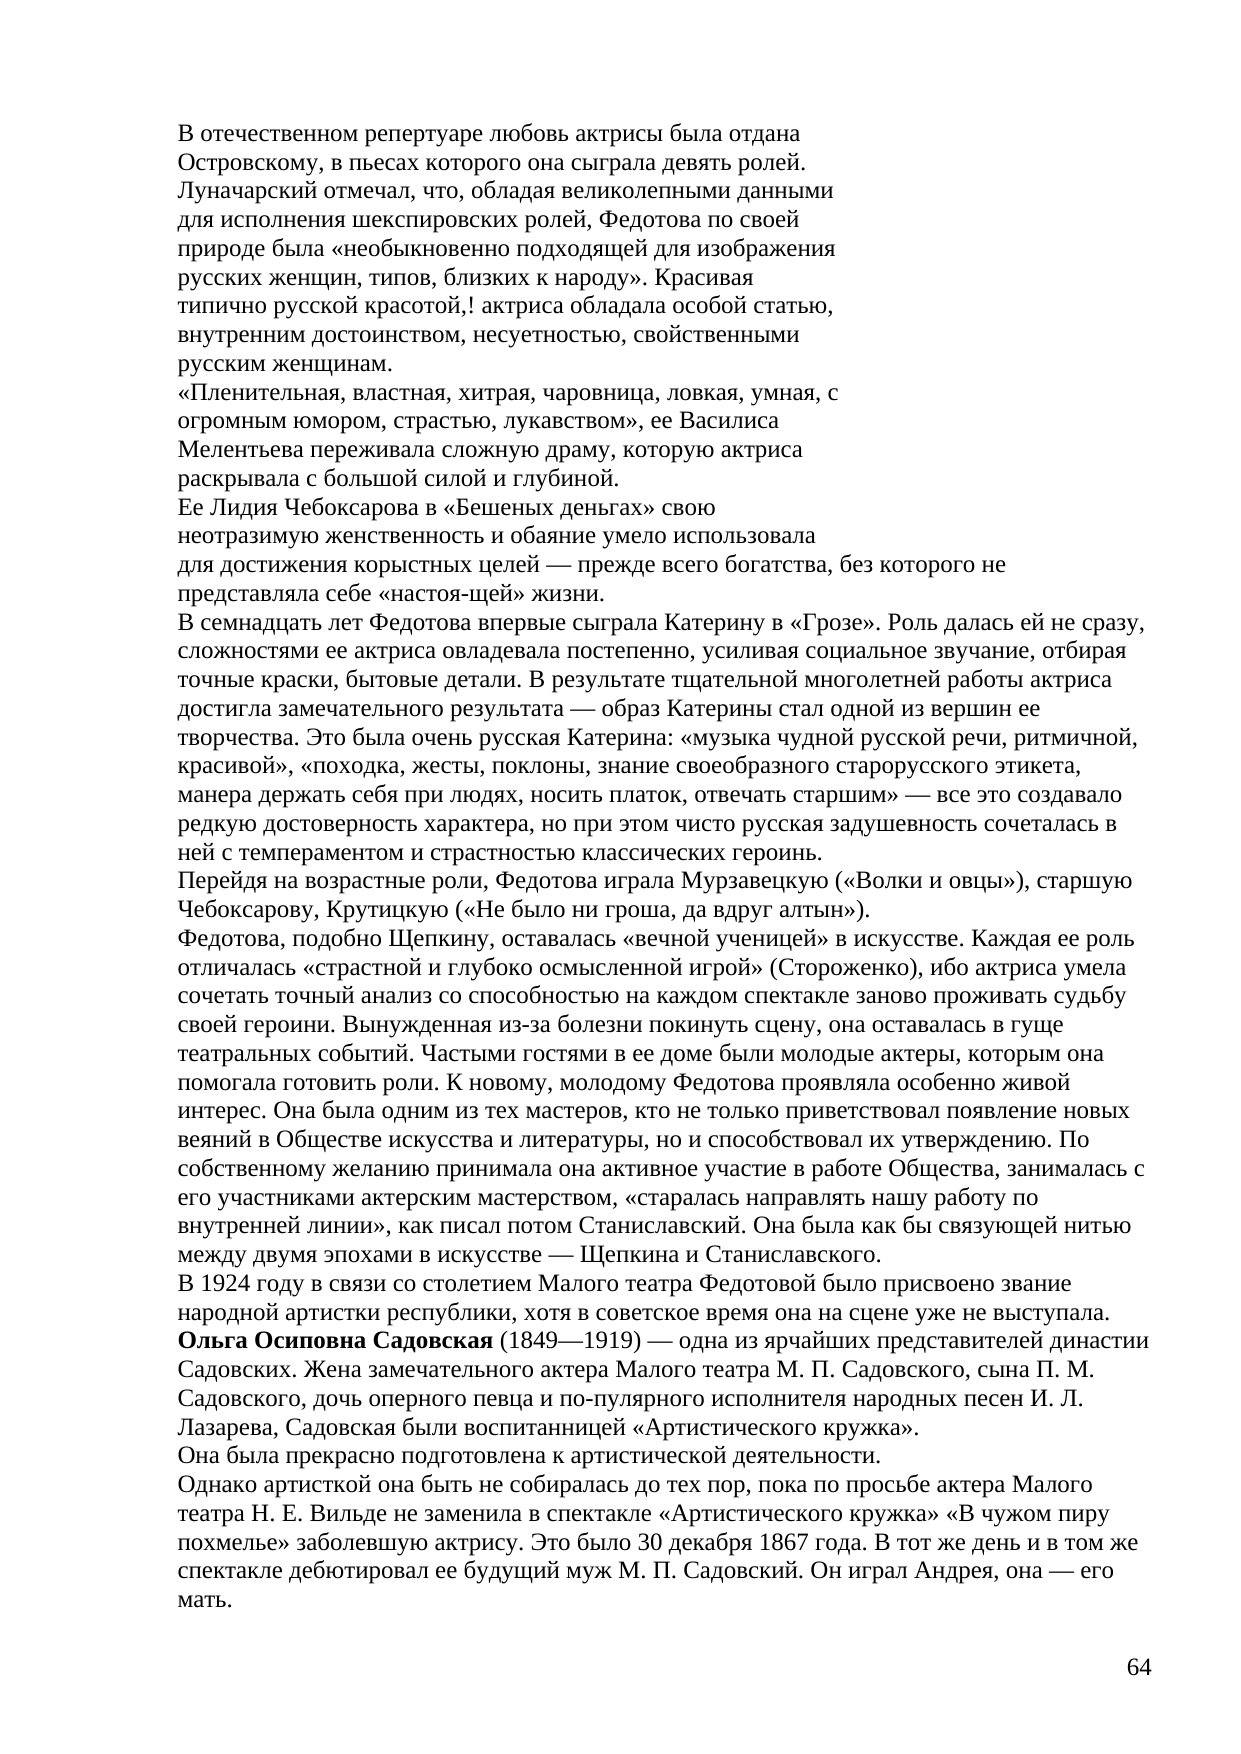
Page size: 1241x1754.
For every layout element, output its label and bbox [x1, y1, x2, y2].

text [177, 118, 1152, 1613]
